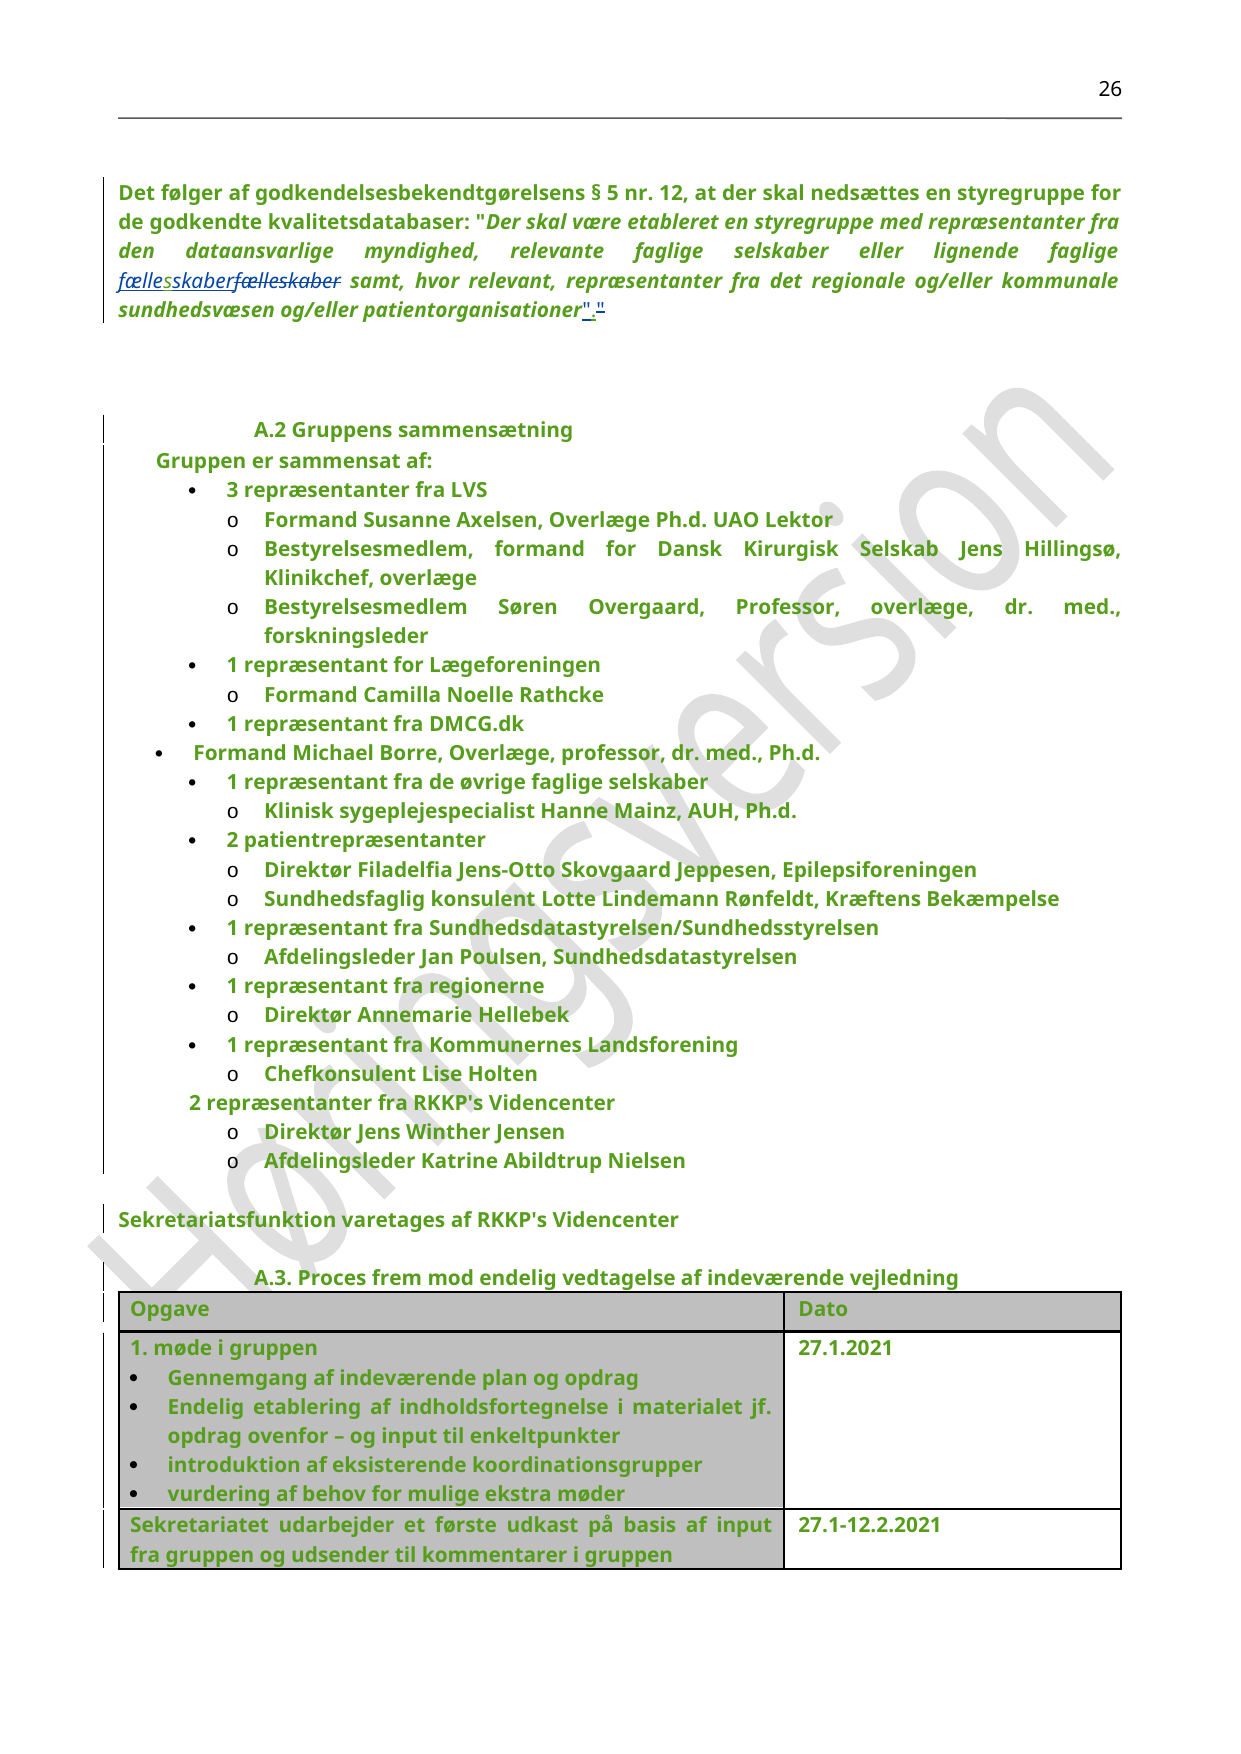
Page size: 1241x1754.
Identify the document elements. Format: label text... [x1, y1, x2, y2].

list Direktør Filadelfia Jens-Otto Skovgaard Jeppesen, Epilepsiforeningen [226, 854, 1122, 883]
list Sundhedsfaglig konsulent Lotte Lindemann Rønfeldt, Kræftens Bekæmpelse [226, 883, 1122, 912]
list Bestyrelsesmedlem, formand for Dansk Kirurgisk Selskab Jens Hillingsø, Klinikchef, overlæge [226, 533, 1122, 591]
list 1 repræsentant fra de øvrige faglige selskaber [189, 766, 1122, 795]
list Klinisk sygeplejespecialist Hanne Mainz, AUH, Ph.d. [226, 795, 1122, 824]
list 1 repræsentant fra Kommunernes Landsforening [189, 1029, 1122, 1058]
list 1 repræsentant fra Sundhedsdatastyrelsen/Sundhedsstyrelsen [189, 912, 1122, 941]
table_cell Sekretariatet udarbejder et første udkast på basis af input fra gruppen og udsender til kommentarer i gruppen [120, 1510, 783, 1568]
list 1 repræsentant fra regionerne [189, 970, 1122, 999]
table_cell 27.1-12.2.2021 [785, 1510, 1120, 1568]
list 1 repræsentant fra DMCG.dk [189, 708, 1122, 737]
subtitle A.3. Proces frem mod endelig vedtagelse af indeværende vejledning [254, 1262, 1122, 1291]
table_header Dato [785, 1293, 1120, 1330]
text Sekretariatsfunktion varetages af RKKP's Videncenter [118, 1204, 1122, 1233]
list Formand Susanne Axelsen, Overlæge Ph.d. UAO Lektor [226, 504, 1122, 533]
list 1 repræsentant for Lægeforeningen [189, 649, 1122, 679]
table_cell 1. møde i gruppen Gennemgang af indeværende plan og opdrag Endelig etablering af indholdsfortegnelse i materialet jf. opdrag ovenfor – og input til enkeltpunkter introduktion af eksisterende koordinationsgrupper vurdering af behov for mulige ekstra møder [120, 1333, 783, 1507]
list Afdelingsleder Jan Poulsen, Sundhedsdatastyrelsen [226, 941, 1122, 970]
list Afdelingsleder Katrine Abildtrup Nielsen [226, 1145, 1122, 1174]
subtitle A.2 Gruppens sammensætning [254, 415, 1122, 443]
list 2 patientrepræsentanter [189, 824, 1122, 854]
list Formand Michael Borre, Overlæge, professor, dr. med., Ph.d. [156, 737, 1122, 766]
list Bestyrelsesmedlem Søren Overgaard, Professor, overlæge, dr. med., forskningsleder [226, 591, 1122, 649]
list Formand Camilla Noelle Rathcke [226, 679, 1122, 708]
table_cell 27.1.2021 [785, 1333, 1120, 1507]
list 3 repræsentanter fra LVS [189, 474, 1122, 504]
list Direktør Annemarie Hellebek [226, 999, 1122, 1029]
text Gruppen er sammensat af: [156, 445, 1122, 474]
text Det følger af godkendelsesbekendtgørelsens § 5 nr. 12, at der skal nedsættes en styregruppe for de godkendte kvalitetsdatabaser: "Der skal være etableret en styregruppe med repræsentanter fra den dataansvarlige myndighed, relevante faglige selskaber eller lignende faglige samt, hvor relevant, repræsentanter fra det regionale og/eller kommunale sundhedsvæsen og/eller patientorganisationer [118, 177, 1122, 323]
table_header Opgave [120, 1293, 783, 1330]
text 2 repræsentanter fra RKKP's Videncenter [189, 1087, 1122, 1116]
list Direktør Jens Winther Jensen [226, 1116, 1122, 1145]
list Chefkonsulent Lise Holten [226, 1058, 1122, 1087]
